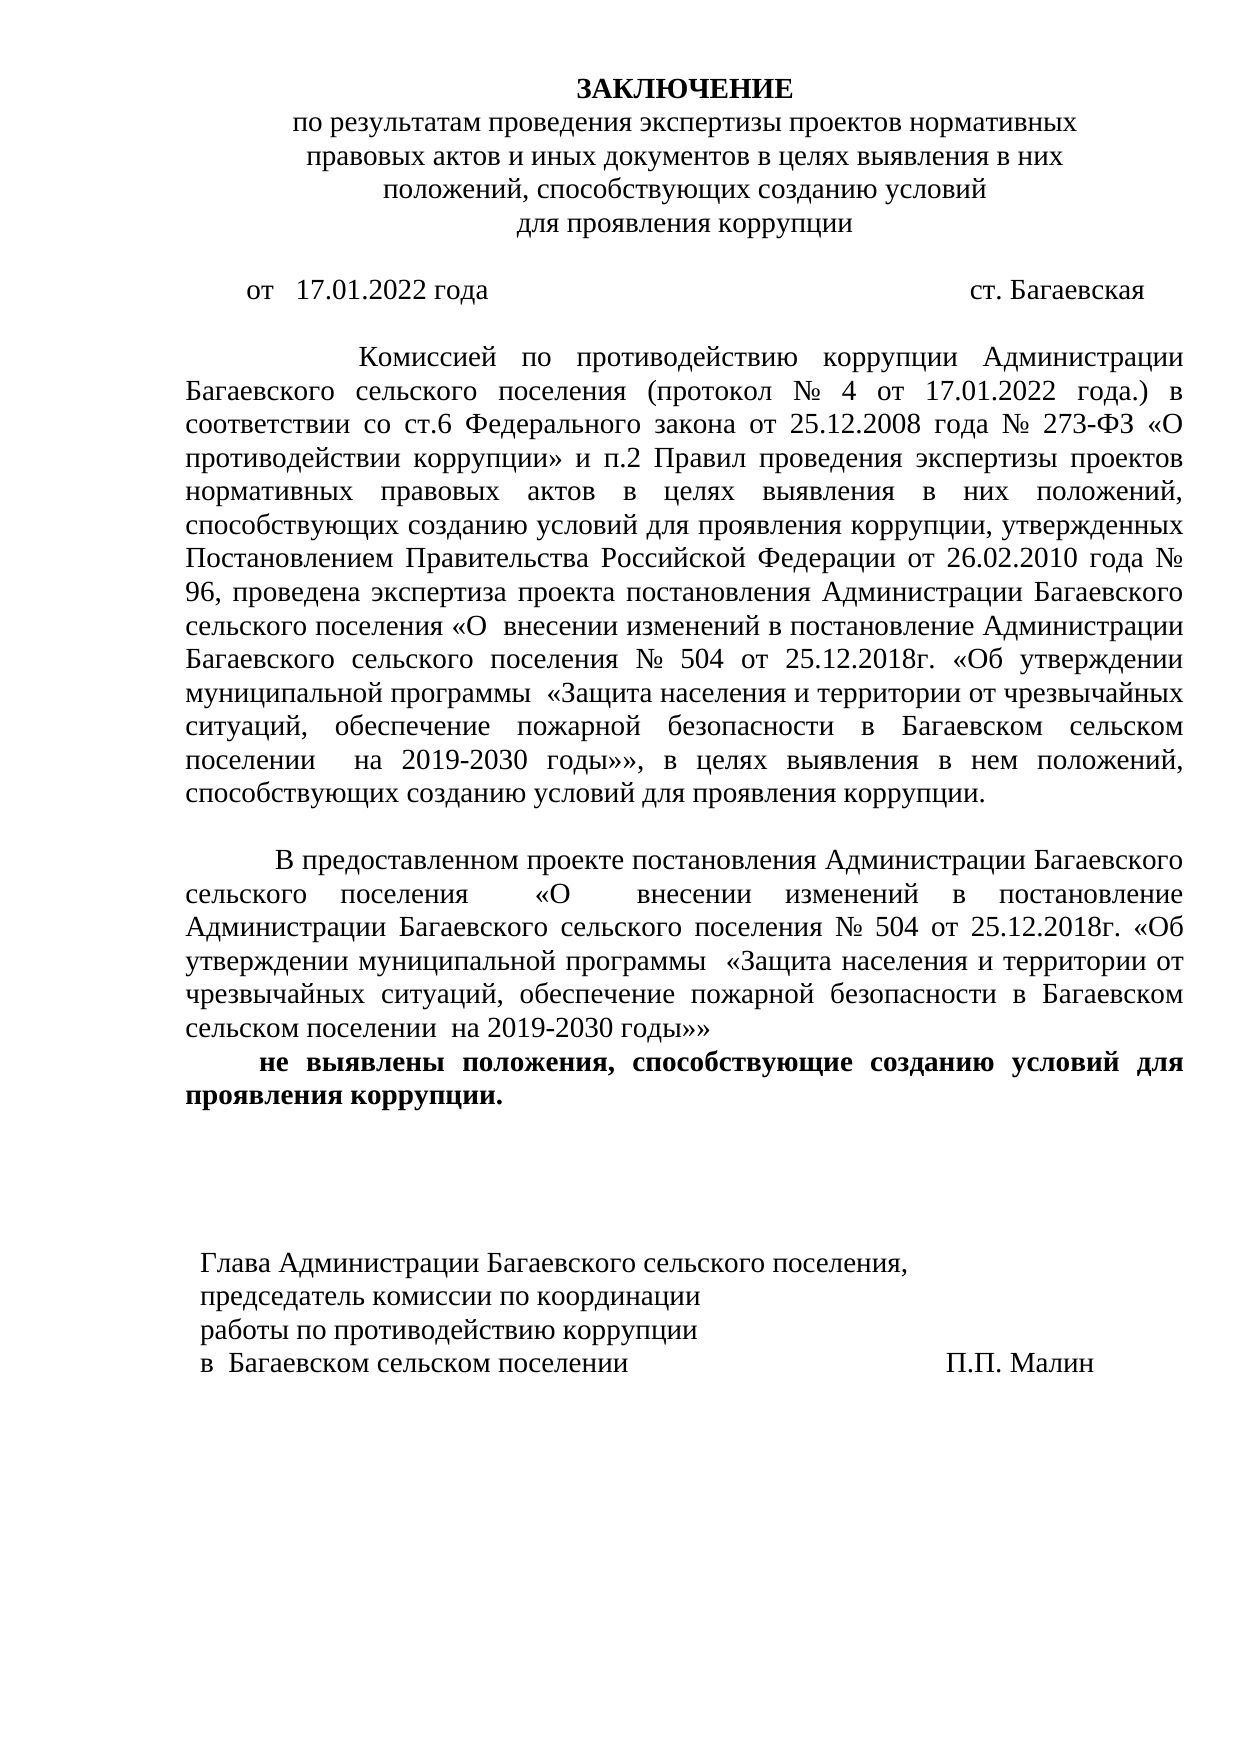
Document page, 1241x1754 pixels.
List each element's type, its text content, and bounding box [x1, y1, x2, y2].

text В предоставленном проекте постановления Администрации Багаевского сельского поселения «О внесении изменений в постановление Администрации Багаевского сельского поселения № 504 от 25.12.2018г. «Об утверждении муниципальной программы «Защита населения и территории от чрезвычайных ситуаций, обеспечение пожарной безопасности в Багаевском сельском поселении на 2019-2030 годы»» [185, 842, 1184, 1044]
text не выявлены положения, способствующие созданию условий для проявления коррупции. [185, 1044, 1184, 1111]
text Комиссией по противодействию коррупции Администрации Багаевского сельского поселения (протокол № 4 от 17.01.2022 года.) в соответствии со ст.6 Федерального закона от 25.12.2008 года № 273-ФЗ «О противодействии коррупции» и п.2 Правил проведения экспертизы проектов нормативных правовых актов в целях выявления в них положений, способствующих созданию условий для проявления коррупции, утвержденных Постановлением Правительства Российской Федерации от 26.02.2010 года № 96, проведена экспертиза проекта постановления Администрации Багаевского сельского поселения «О внесении изменений в постановление Администрации Багаевского сельского поселения № 504 от 25.12.2018г. «Об утверждении муниципальной программы «Защита населения и территории от чрезвычайных ситуаций, обеспечение пожарной безопасности в Багаевском сельском поселении на 2019-2030 годы»», в целях выявления в нем положений, способствующих созданию условий для проявления коррупции. [185, 339, 1184, 809]
text в Багаевском сельском поселении П.П. Малин [185, 1346, 1184, 1379]
text правовых актов и иных документов в целях выявления в них [185, 138, 1184, 172]
text председатель комиссии по координации [185, 1278, 1184, 1312]
text Глава Администрации Багаевского сельского поселения, [185, 1245, 1184, 1278]
text положений, способствующих созданию условий [185, 172, 1184, 205]
text ЗАКЛЮЧЕНИЕ [185, 71, 1184, 104]
text от 17.01.2022 года ст. Багаевская [185, 272, 1184, 306]
text работы по противодействию коррупции [185, 1312, 1184, 1346]
text по результатам проведения экспертизы проектов нормативных [185, 104, 1184, 138]
text для проявления коррупции [185, 205, 1184, 239]
